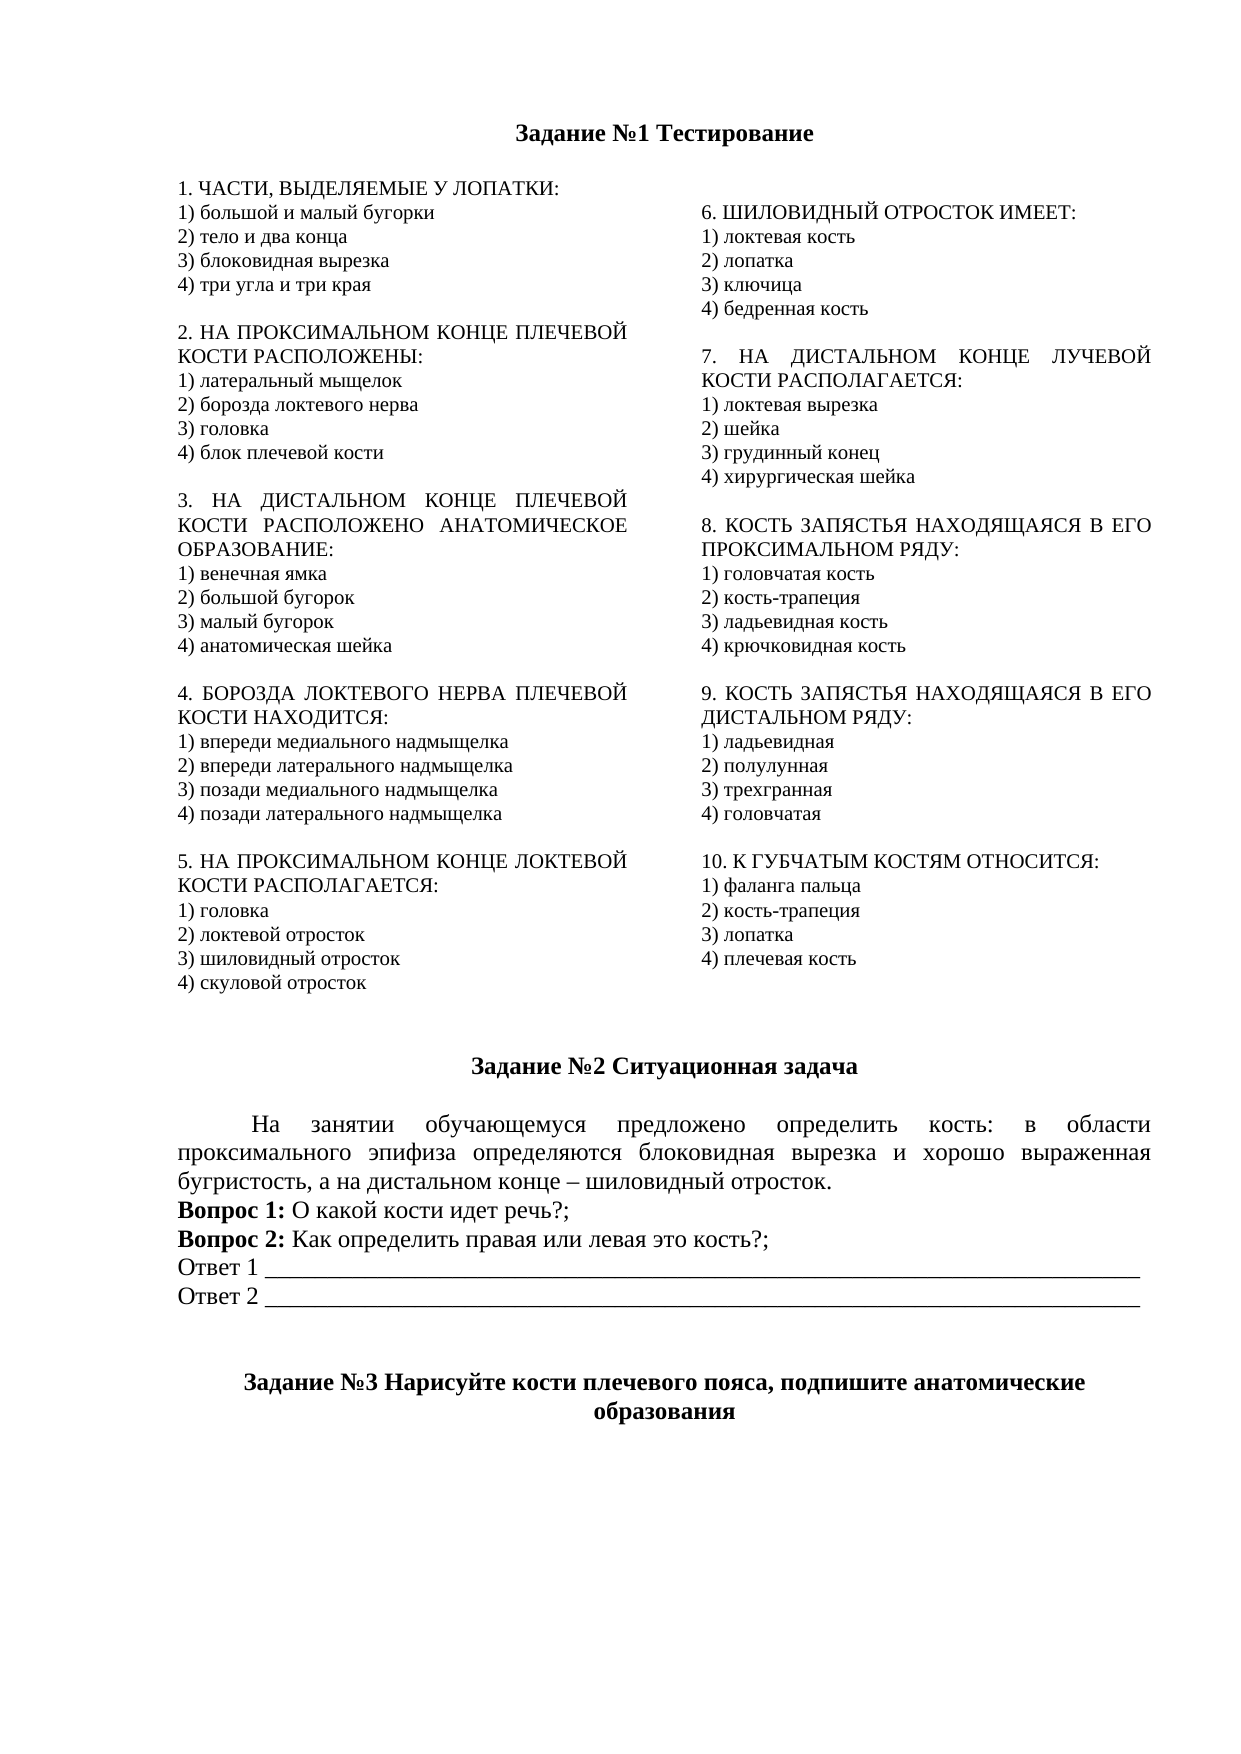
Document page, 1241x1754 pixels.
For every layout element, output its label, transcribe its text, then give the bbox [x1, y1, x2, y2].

text 2) кость-трапеция [701, 897, 1152, 922]
text 7. НА ДИСТАЛЬНОМ КОНЦЕ ЛУЧЕВОЙ КОСТИ РАСПОЛАГАЕТСЯ: [701, 344, 1152, 392]
text 2) тело и два конца [177, 224, 627, 248]
text На занятии обучающемуся предложено определить кость: в области проксимального эпифиза определяются блоковидная вырезка и хорошо выраженная бугристость, а на дистальном конце – шиловидный отросток. [177, 1109, 1152, 1195]
text Задание №1 Тестирование [177, 118, 1152, 147]
text 1) латеральный мыщелок [177, 368, 627, 392]
text 4) плечевая кость [701, 946, 1152, 970]
text 2) большой бугорок [177, 585, 627, 609]
text 2. НА ПРОКСИМАЛЬНОМ КОНЦЕ ПЛЕЧЕВОЙ КОСТИ РАСПОЛОЖЕНЫ: [177, 320, 627, 368]
text 3) блоковидная вырезка [177, 248, 627, 272]
text 1) фаланга пальца [701, 873, 1152, 897]
text 2) полулунная [701, 753, 1152, 777]
text 1) большой и малый бугорки [177, 200, 627, 224]
text 3) головка [177, 416, 627, 440]
text 1) впереди медиального надмыщелка [177, 729, 627, 753]
text Вопрос 1: О какой кости идет речь?; [177, 1195, 1152, 1224]
text 2) локтевой отросток [177, 922, 627, 946]
text 4) анатомическая шейка [177, 633, 627, 657]
text 1) локтевая кость [701, 224, 1152, 248]
text Задание №2 Ситуационная задача [177, 1051, 1152, 1080]
text 5. НА ПРОКСИМАЛЬНОМ КОНЦЕ ЛОКТЕВОЙ КОСТИ РАСПОЛАГАЕТСЯ: [177, 849, 627, 897]
text 1) головчатая кость [701, 561, 1152, 585]
text 1. ЧАСТИ, ВЫДЕЛЯЕМЫЕ У ЛОПАТКИ: [177, 176, 627, 200]
text 9. КОСТЬ ЗАПЯСТЬЯ НАХОДЯЩАЯСЯ В ЕГО ДИСТАЛЬНОМ РЯДУ: [701, 681, 1152, 729]
text 4) хирургическая шейка [701, 464, 1152, 488]
text 4) головчатая [701, 801, 1152, 825]
text 8. КОСТЬ ЗАПЯСТЬЯ НАХОДЯЩАЯСЯ В ЕГО ПРОКСИМАЛЬНОМ РЯДУ: [701, 512, 1152, 561]
text 2) впереди латерального надмыщелка [177, 753, 627, 777]
text 4) блок плечевой кости [177, 440, 627, 464]
text 2) кость-трапеция [701, 585, 1152, 609]
text 3) шиловидный отросток [177, 946, 627, 970]
text 1) ладьевидная [701, 729, 1152, 753]
text 4. БОРОЗДА ЛОКТЕВОГО НЕРВА ПЛЕЧЕВОЙ КОСТИ НАХОДИТСЯ: [177, 681, 627, 729]
text 6. ШИЛОВИДНЫЙ ОТРОСТОК ИМЕЕТ: [701, 200, 1152, 224]
text 3) лопатка [701, 922, 1152, 946]
text Задание №3 Нарисуйте кости плечевого пояса, подпишите анатомические образования [177, 1367, 1152, 1425]
text Вопрос 2: Как определить правая или левая это кость?; [177, 1224, 1152, 1252]
text 2) лопатка [701, 248, 1152, 272]
text 3) ладьевидная кость [701, 609, 1152, 633]
text 2) борозда локтевого нерва [177, 392, 627, 416]
text 1) головка [177, 897, 627, 922]
text 10. К ГУБЧАТЫМ КОСТЯМ ОТНОСИТСЯ: [701, 849, 1152, 873]
text 4) крючковидная кость [701, 633, 1152, 657]
text 3) позади медиального надмыщелка [177, 777, 627, 801]
text 3. НА ДИСТАЛЬНОМ КОНЦЕ ПЛЕЧЕВОЙ КОСТИ РАСПОЛОЖЕНО АНАТОМИЧЕСКОЕ ОБРАЗОВАНИЕ: [177, 488, 627, 561]
text 3) малый бугорок [177, 609, 627, 633]
text 4) три угла и три края [177, 272, 627, 296]
text Ответ 2 ______________________________________________________________________ [177, 1281, 1152, 1310]
text 3) ключица [701, 272, 1152, 296]
text 1) венечная ямка [177, 561, 627, 585]
text 4) позади латерального надмыщелка [177, 801, 627, 825]
text 2) шейка [701, 416, 1152, 440]
text 1) локтевая вырезка [701, 392, 1152, 416]
text 4) скуловой отросток [177, 970, 627, 994]
text 3) трехгранная [701, 777, 1152, 801]
text 3) грудинный конец [701, 440, 1152, 464]
text 4) бедренная кость [701, 296, 1152, 320]
text Ответ 1 ______________________________________________________________________ [177, 1252, 1152, 1281]
